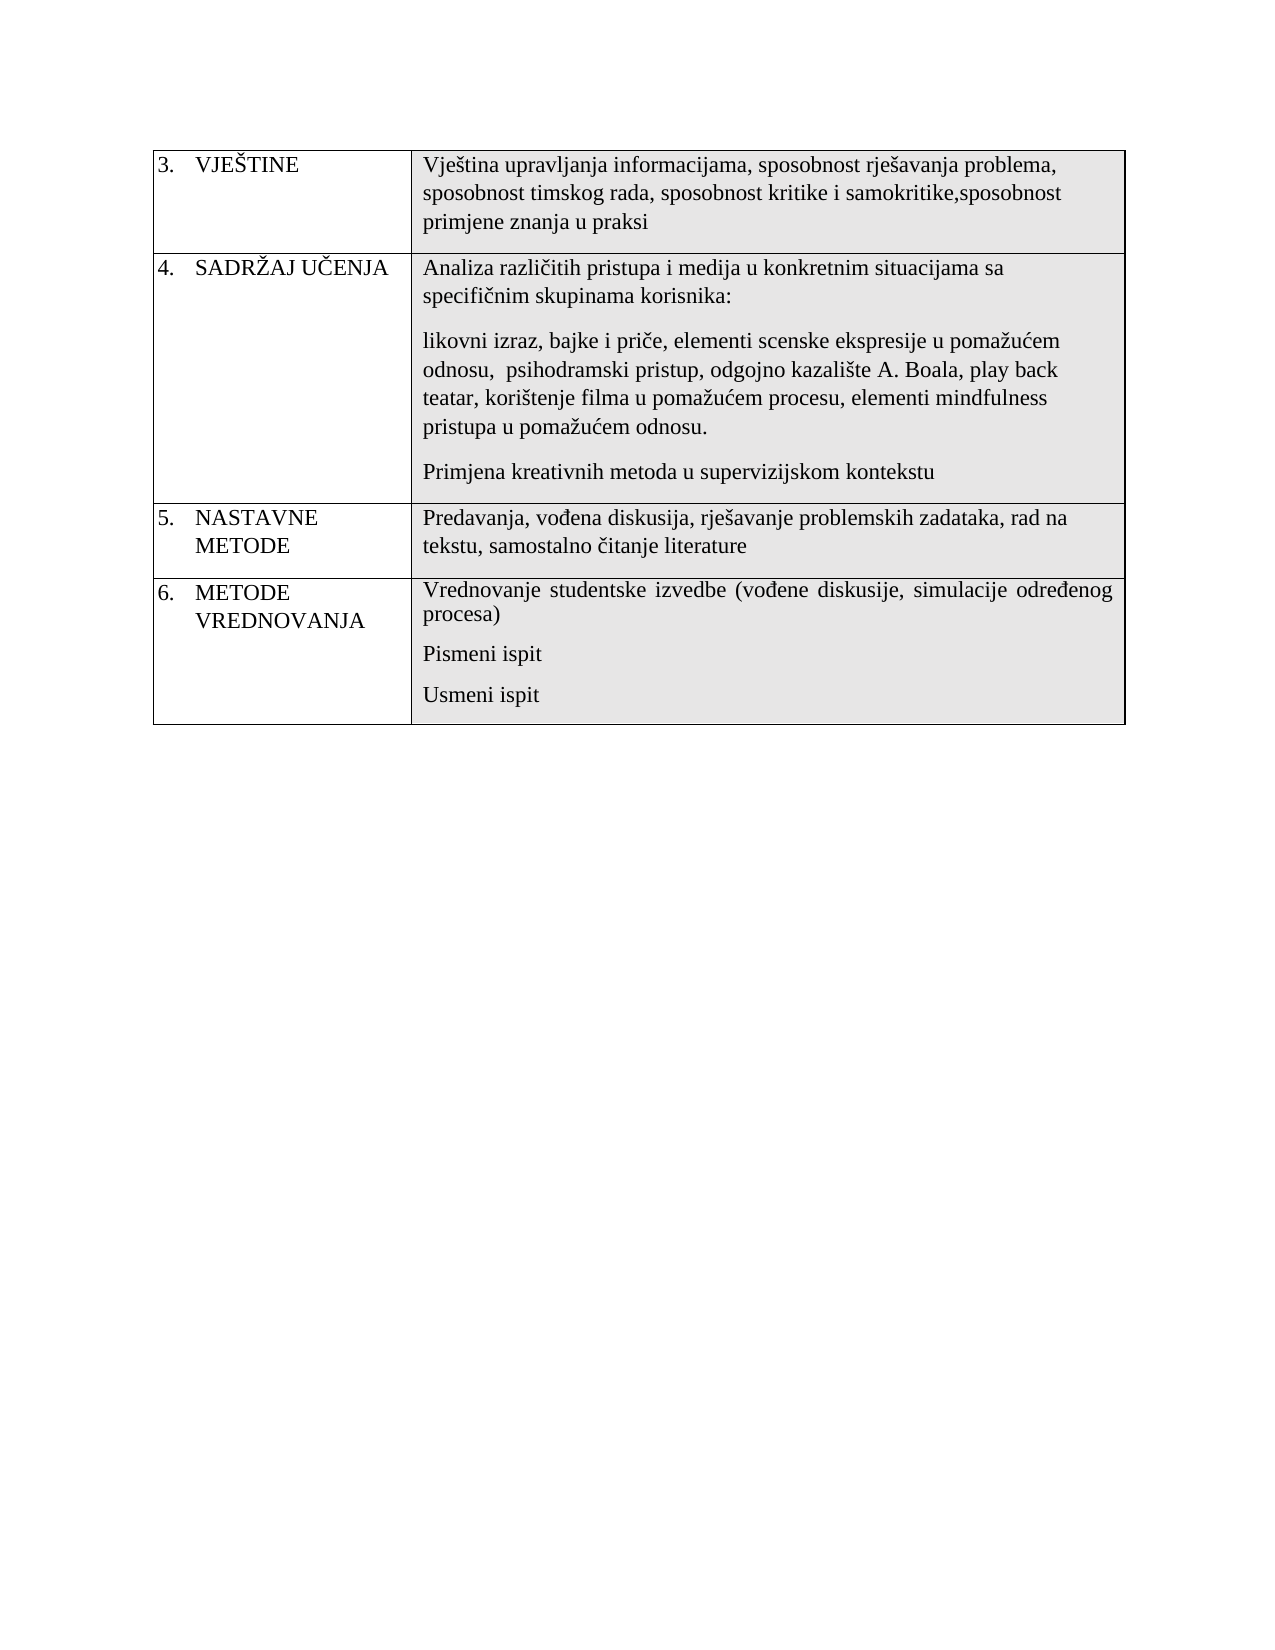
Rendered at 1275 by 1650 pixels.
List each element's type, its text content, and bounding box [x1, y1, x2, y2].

table_cell SADRŽAJ UČENJA [154, 254, 411, 503]
table_cell VJEŠTINE [154, 151, 411, 253]
table_cell Vrednovanje studentske izvedbe (vođene diskusije, simulacije određenog procesa) Pismeni ispit Usmeni ispit [412, 579, 1124, 723]
table_cell METODE VREDNOVANJA [154, 579, 411, 723]
table_cell Vještina upravljanja informacijama, sposobnost rješavanja problema, sposobnost timskog rada, sposobnost kritike i samokritike,sposobnost primjene znanja u praksi [412, 151, 1124, 253]
table_cell Predavanja, vođena diskusija, rješavanje problemskih zadataka, rad na tekstu, samostalno čitanje literature [412, 504, 1124, 578]
table_cell Analiza različitih pristupa i medija u konkretnim situacijama sa specifičnim skupinama korisnika: likovni izraz, bajke i priče, elementi scenske ekspresije u pomažućem odnosu, psihodramski pristup, odgojno kazalište A. Boala, play back teatar, korištenje filma u pomažućem procesu, elementi mindfulness pristupa u pomažućem odnosu. Primjena kreativnih metoda u supervizijskom kontekstu [412, 254, 1124, 503]
table_cell NASTAVNE METODE [154, 504, 411, 578]
